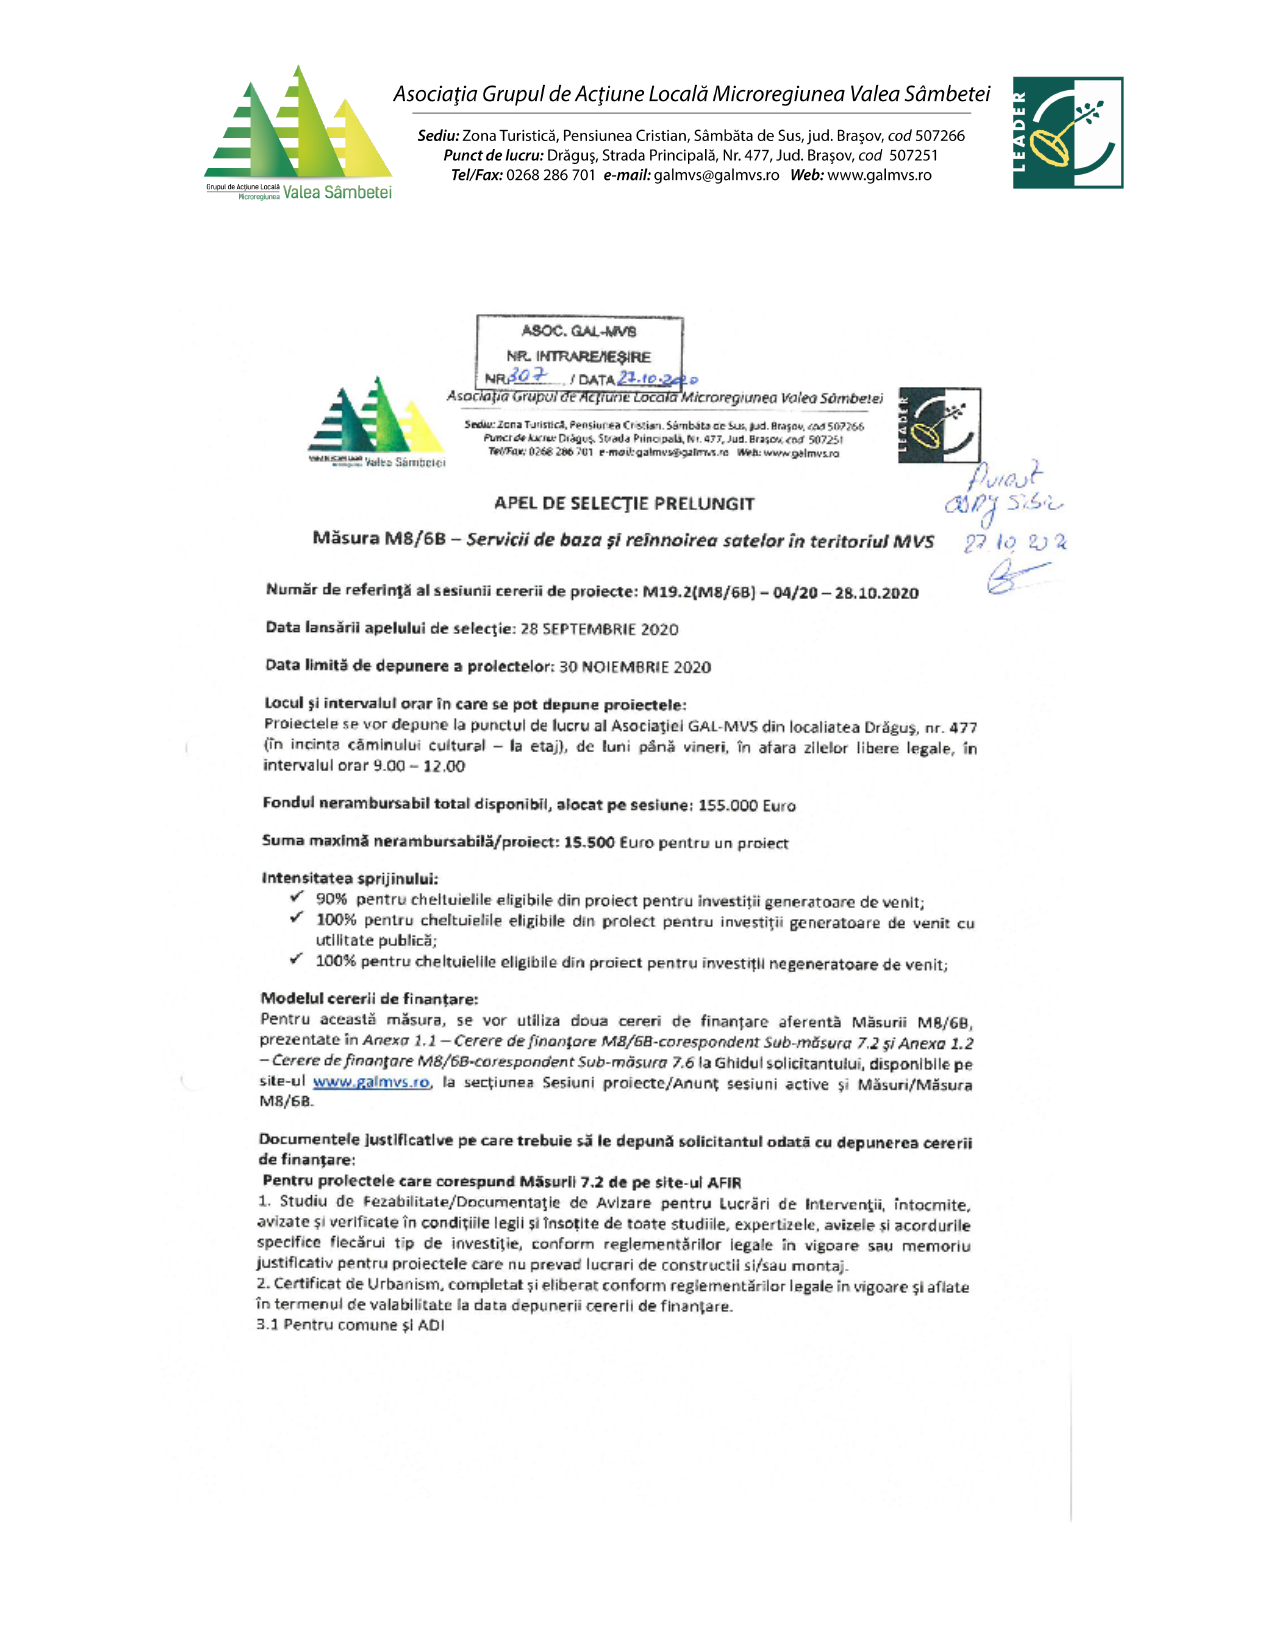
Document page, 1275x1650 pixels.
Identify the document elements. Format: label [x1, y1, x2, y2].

picture [151, 29, 1124, 232]
